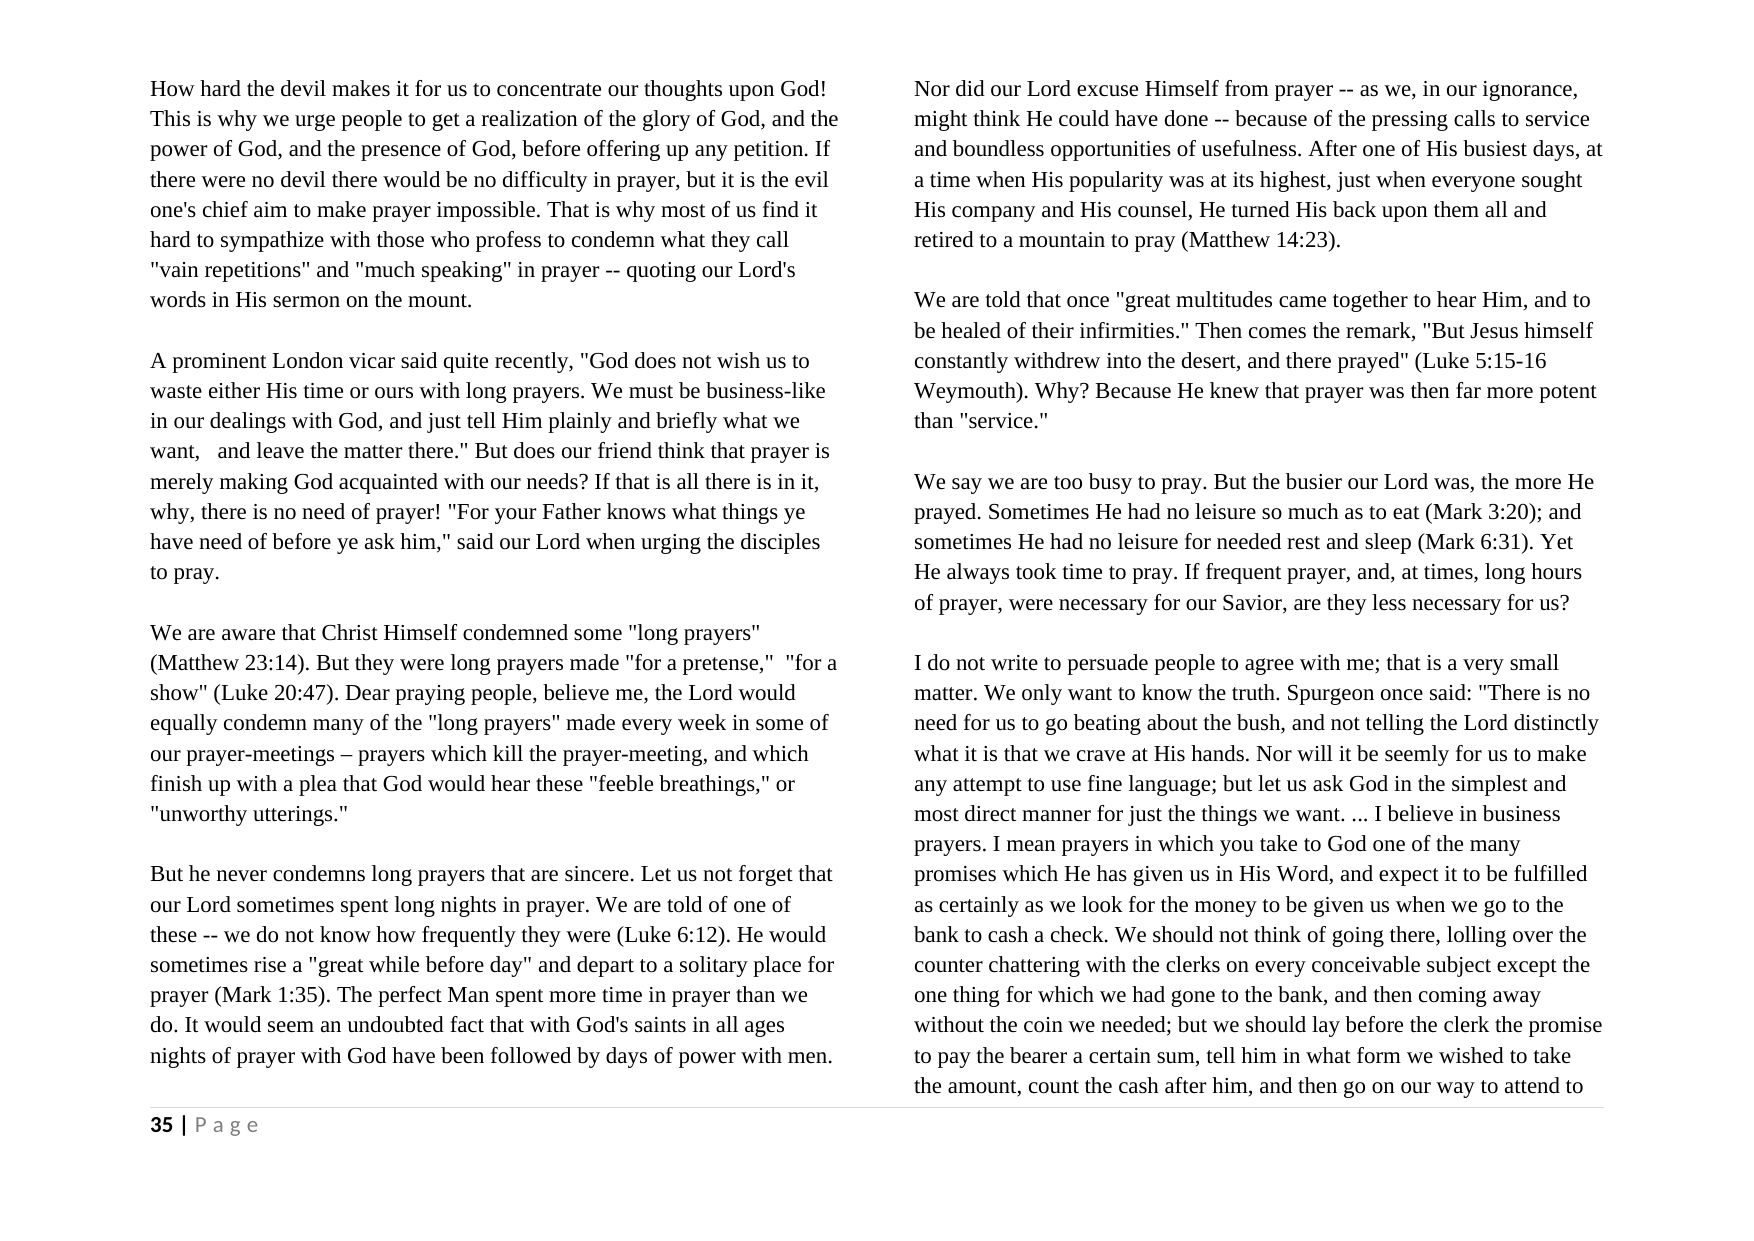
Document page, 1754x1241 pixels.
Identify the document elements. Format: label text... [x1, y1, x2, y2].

text Nor did our Lord excuse Himself from prayer -- as we, in our ignorance, might think He could have done -- because of the pressing calls to service and boundless opportunities of usefulness. After one of His busiest days, at a time when His popularity was at its highest, just when everyone sought His company and His counsel, He turned His back upon them all and retired to a mountain to pray (Matthew 14:23). [914, 75, 1604, 252]
text But he never condemns long prayers that are sincere. Let us not forget that our Lord sometimes spent long nights in prayer. We are told of one of these -- we do not know how frequently they were (Luke 6:12). He would sometimes rise a "great while before day" and depart to a solitary place for prayer (Mark 1:35). The perfect Man spent more time in prayer than we do. It would seem an undoubted fact that with God's saints in all ages nights of prayer with God have been followed by days of power with men. [150, 860, 840, 1068]
text I do not write to persuade people to agree with me; that is a very small [914, 649, 1604, 675]
text We say we are too busy to pray. But the busier our Lord was, the more He prayed. Sometimes He had no leisure so much as to eat (Mark 3:20); and sometimes He had no leisure for needed rest and sleep (Mark 6:31). Yet He always took time to pray. If frequent prayer, and, at times, long hours of prayer, were necessary for our Savior, are they less necessary for us? [914, 468, 1604, 615]
text How hard the devil makes it for us to concentrate our thoughts upon God! This is why we urge people to get a realization of the glory of God, and the power of God, and the presence of God, before offering up any petition. If there were no devil there would be no difficulty in prayer, but it is the evil one's chief aim to make prayer impossible. That is why most of us find it hard to sympathize with those who profess to condemn what they call "vain repetitions" and "much speaking" in prayer -- quoting our Lord's words in His sermon on the mount. [150, 75, 840, 313]
text We are aware that Christ Himself condemned some "long prayers" (Matthew 23:14). But they were long prayers made "for a pretense," "for a show" (Luke 20:47). Dear praying people, believe me, the Lord would equally condemn many of the "long prayers" made every week in some of our prayer-meetings – prayers which kill the prayer-meeting, and which finish up with a plea that God would hear these "feeble breathings," or "unworthy utterings." [150, 619, 840, 826]
text matter. We only want to know the truth. Spurgeon once said: "There is no need for us to go beating about the bush, and not telling the Lord distinctly what it is that we crave at His hands. Nor will it be seemly for us to make any attempt to use fine language; but let us ask God in the simplest and most direct manner for just the things we want. ... I believe in business prayers. I mean prayers in which you take to God one of the many promises which He has given us in His Word, and expect it to be fulfilled as certainly as we look for the money to be given us when we go to the bank to cash a check. We should not think of going there, lolling over the [914, 679, 1604, 947]
text A prominent London vicar said quite recently, "God does not wish us to waste either His time or ours with long prayers. We must be business-like in our dealings with God, and just tell Him plainly and briefly what we want, and leave the matter there." But does our friend think that prayer is merely making God acquainted with our needs? If that is all there is in it, why, there is no need of prayer! "For your Father knows what things ye have need of before ye ask him," said our Lord when urging the disciples to pray. [150, 347, 840, 585]
text We are told that once "great multitudes came together to hear Him, and to be healed of their infirmities." Then comes the remark, "But Jesus himself constantly withdrew into the desert, and there prayed" (Luke 5:15-16 Weymouth). Why? Because He knew that prayer was then far more potent than "service." [914, 286, 1604, 434]
